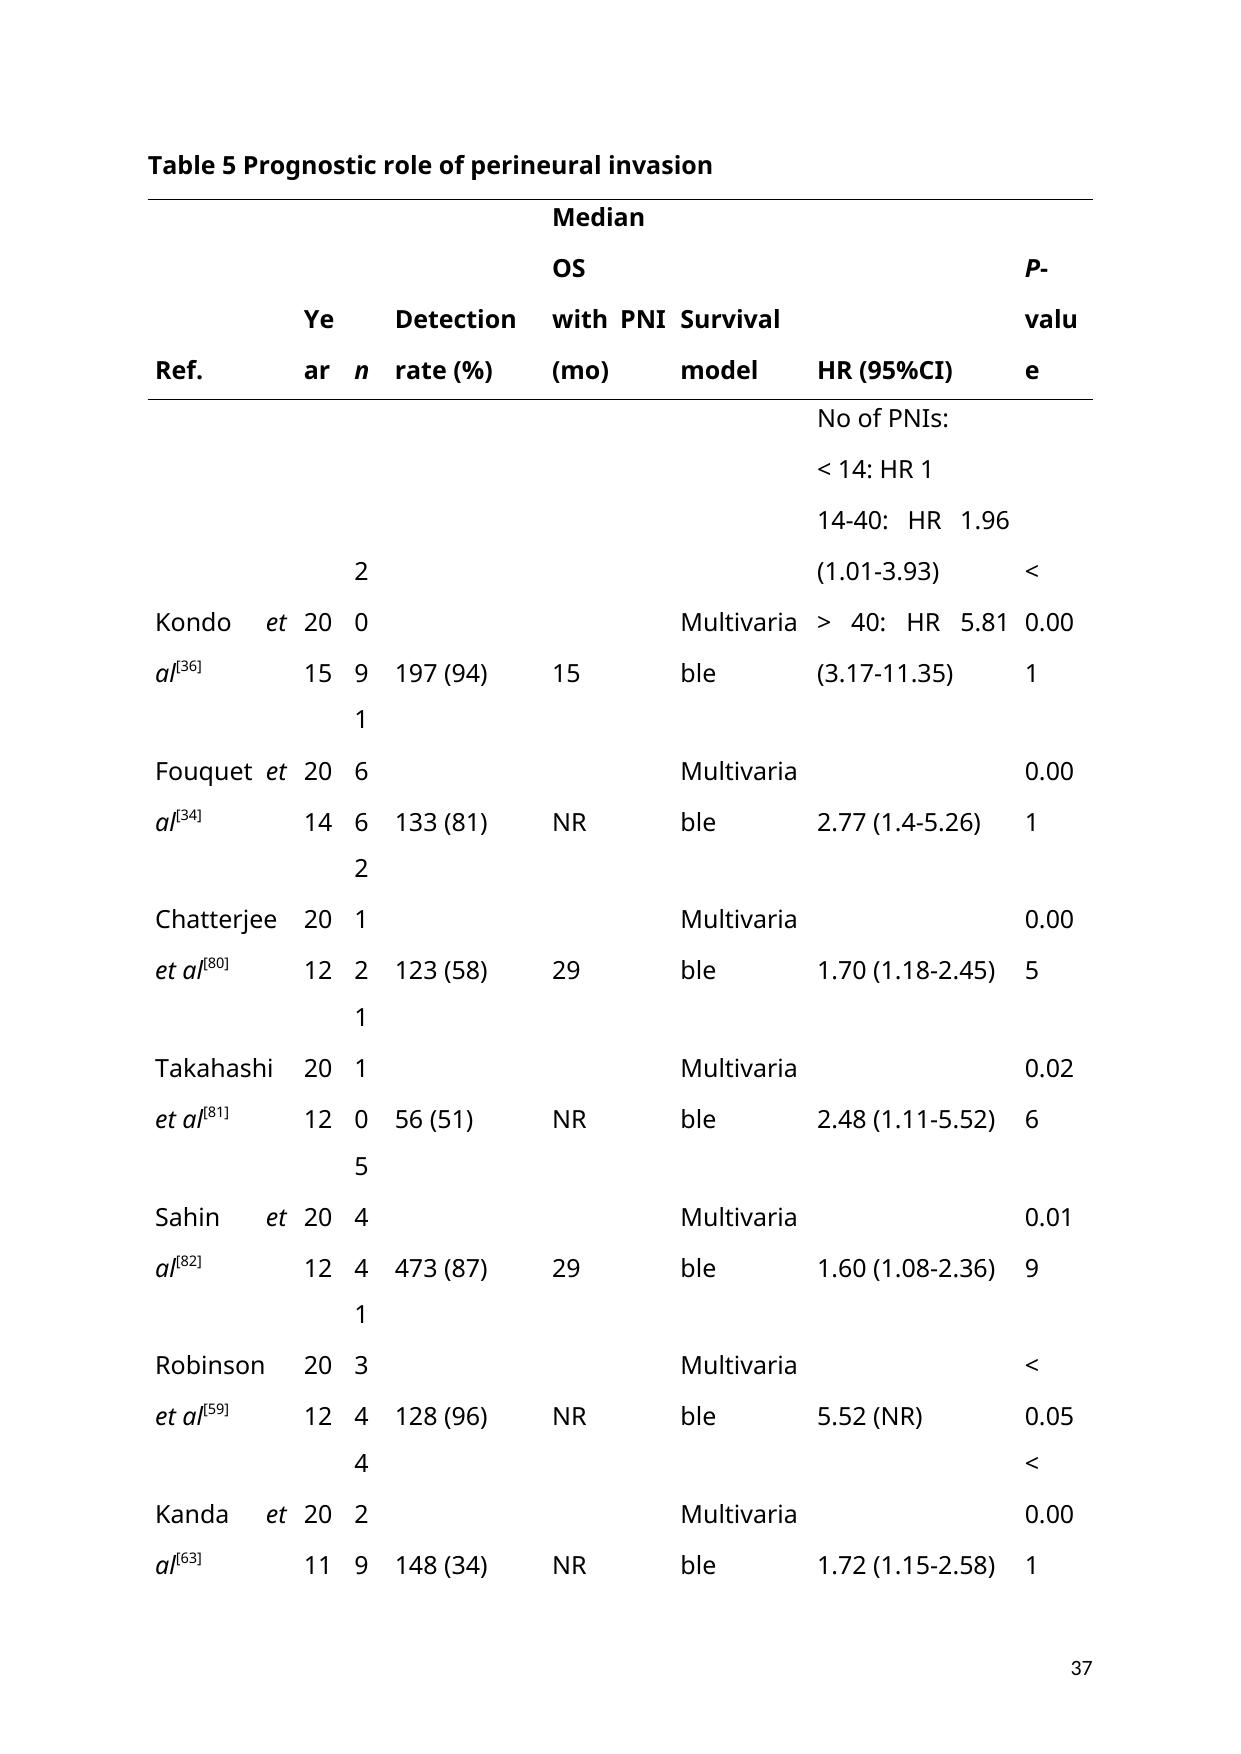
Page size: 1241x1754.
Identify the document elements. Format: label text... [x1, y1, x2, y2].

table_cell NR [545, 1000, 673, 1148]
table_cell 110 [347, 1000, 387, 1148]
table_cell Kondo et al[36] [148, 400, 296, 702]
table_cell No of PNIs: < 14: HR 1 14-40: HR 1.96 (1.01-3.93) > 40: HR 5.81 (3.17-11.35) [810, 400, 1017, 702]
table_cell Multivariable [673, 1297, 809, 1445]
table_cell Multivariable [673, 1148, 809, 1297]
table_cell Multivariable [673, 1000, 809, 1148]
table_header Ref. [148, 200, 296, 399]
table_cell 197 (94) [387, 400, 544, 702]
table_cell 123 (58) [387, 851, 544, 999]
table_cell 133 (81) [387, 702, 544, 851]
table_header n [347, 200, 387, 399]
table_cell 0.026 [1017, 1000, 1093, 1148]
table_cell 128 (96) [387, 1297, 544, 1445]
table_cell 2015 [296, 400, 347, 702]
table_cell 2012 [296, 851, 347, 999]
table_cell Chatterjee et al[80] [148, 851, 296, 999]
table_cell Multivariable [673, 1445, 809, 1594]
table_cell 1.72 (1.15-2.58) [810, 1445, 1017, 1594]
table_cell 544 [347, 1148, 387, 1297]
table_cell 2012 [296, 1297, 347, 1445]
table_cell 2012 [296, 1000, 347, 1148]
table_cell 148 (34) [387, 1445, 544, 1594]
table_cell Multivariable [673, 702, 809, 851]
table_cell 0.019 [1017, 1148, 1093, 1297]
table_cell 0.001 [1017, 702, 1093, 851]
table_header P-value [1017, 200, 1093, 399]
table_cell Multivariable [673, 400, 809, 702]
text Table 5 Prognostic role of perineural invasion [148, 148, 1093, 182]
table_header Survival model [673, 200, 809, 399]
table_cell Takahashi et al[81] [148, 1000, 296, 1148]
table_cell 134 [347, 1297, 387, 1445]
table_cell NR [545, 702, 673, 851]
table_cell 2012 [296, 1148, 347, 1297]
table_cell < 0.05 [1017, 1297, 1093, 1445]
table_cell Kanda et al[63] [148, 1445, 296, 1594]
table_cell Fouquet et al[34] [148, 702, 296, 851]
table_cell 2.48 (1.11-5.52) [810, 1000, 1017, 1148]
table_cell 0.005 [1017, 851, 1093, 999]
table_cell 1.60 (1.08-2.36) [810, 1148, 1017, 1297]
table_header HR (95%CI) [810, 200, 1017, 399]
table_cell 15 [545, 400, 673, 702]
table_cell 29 [545, 851, 673, 999]
table_cell 29 [545, 1148, 673, 1297]
table_header Detection rate (%) [387, 200, 544, 399]
table_cell NR [545, 1445, 673, 1594]
table_cell 5.52 (NR) [810, 1297, 1017, 1445]
table_cell 209 [347, 400, 387, 702]
table_header Year [296, 200, 347, 399]
table_cell 212 [347, 851, 387, 999]
table_cell 473 (87) [387, 1148, 544, 1297]
table_cell 429 [347, 1445, 387, 1594]
table_cell 2.77 (1.4-5.26) [810, 702, 1017, 851]
table_cell Sahin et al[82] [148, 1148, 296, 1297]
table_cell 166 [347, 702, 387, 851]
table_cell Multivariable [673, 851, 809, 999]
table_cell 1.70 (1.18-2.45) [810, 851, 1017, 999]
table_cell NR [545, 1297, 673, 1445]
table_cell 56 (51) [387, 1000, 544, 1148]
table_cell 2011 [296, 1445, 347, 1594]
table_cell < 0.001 [1017, 1445, 1093, 1594]
table_header Median OS with PNI (mo) [545, 200, 673, 399]
table_cell 2014 [296, 702, 347, 851]
table_cell Robinson et al[59] [148, 1297, 296, 1445]
table_cell < 0.001 [1017, 400, 1093, 702]
